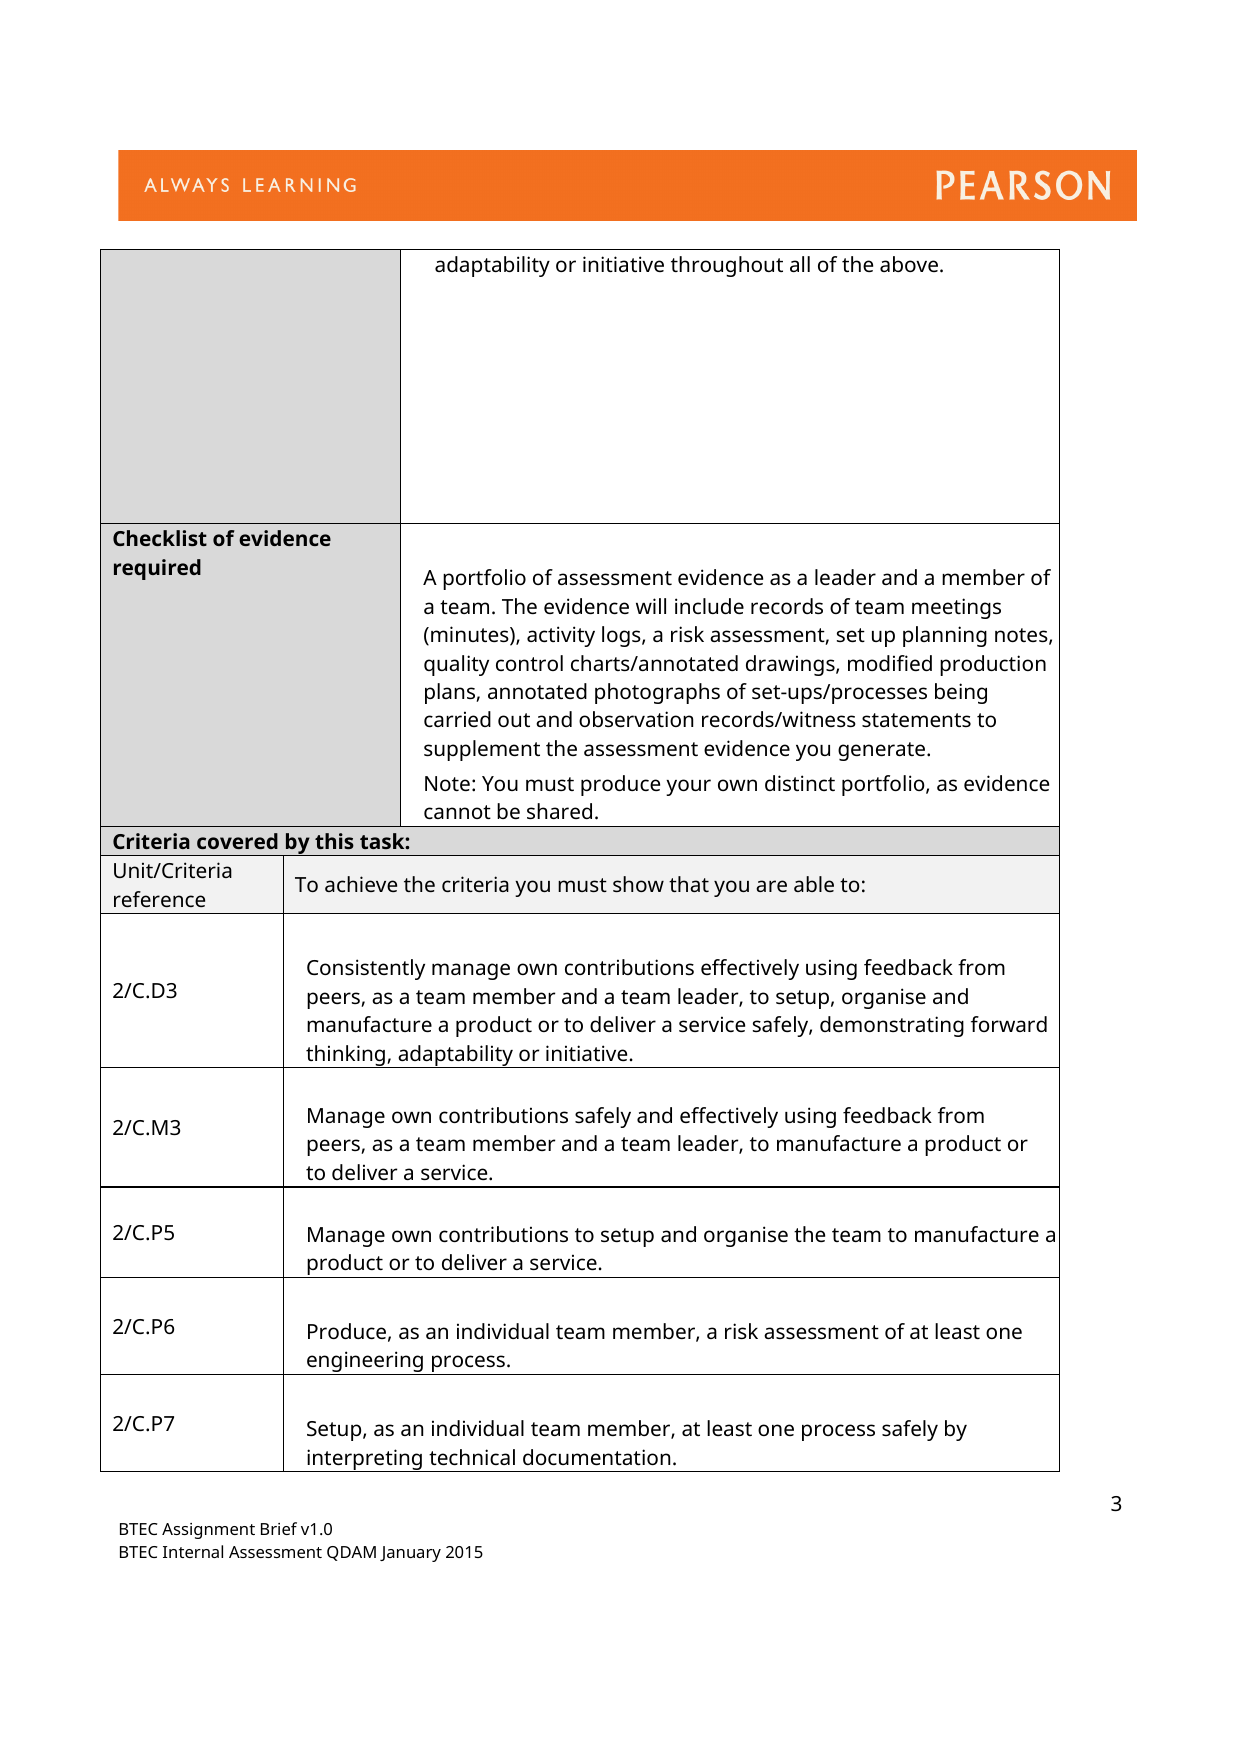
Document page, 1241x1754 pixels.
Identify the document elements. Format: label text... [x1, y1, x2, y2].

table_cell [284, 914, 1059, 1067]
table_cell Task 1 [101, 250, 400, 523]
table_cell 2/C.P5 [101, 1188, 283, 1277]
table_cell [401, 250, 1059, 523]
table_cell [401, 524, 1059, 826]
table_cell [284, 1188, 1059, 1277]
table_cell 2/C.D3 [101, 914, 283, 1067]
table_cell 2/C.M3 [101, 1068, 283, 1186]
picture [118, 150, 1137, 221]
table_cell Criteria covered by this task: [101, 827, 1059, 855]
table_cell 2/C.P7 [101, 1375, 283, 1471]
table_cell [284, 1278, 1059, 1374]
table_cell [284, 1068, 1059, 1186]
table_cell To achieve the criteria you must show that you are able to: [284, 856, 1059, 913]
table_cell Checklist of evidence required [101, 524, 400, 826]
table_cell Unit/Criteria reference [101, 856, 283, 913]
table_cell 2/C.P6 [101, 1278, 283, 1374]
table_cell [284, 1375, 1059, 1471]
